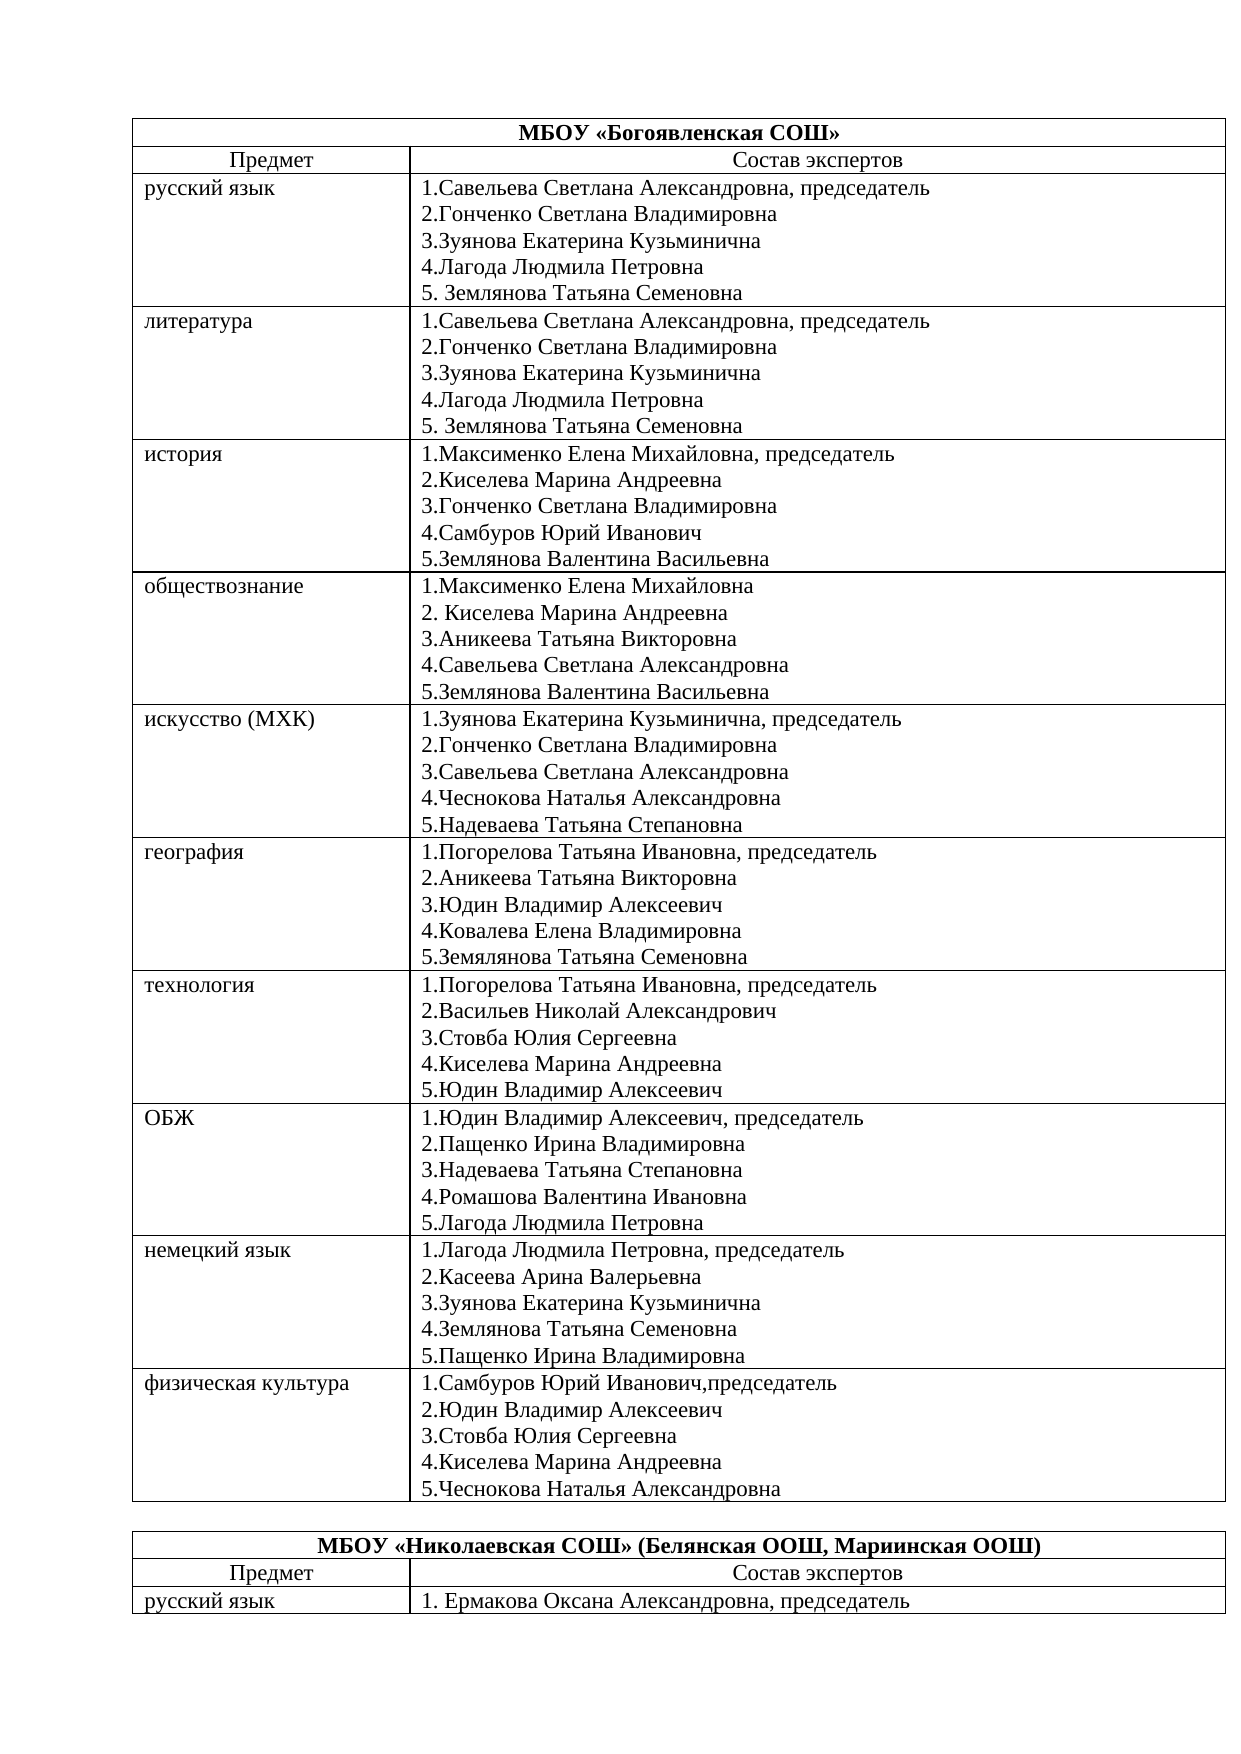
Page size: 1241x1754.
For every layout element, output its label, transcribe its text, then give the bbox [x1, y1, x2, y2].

table_cell физическая культура [133, 1369, 409, 1501]
table_cell Состав экспертов [411, 1559, 1225, 1586]
table_cell немецкий язык [133, 1236, 409, 1368]
table_cell 1.Погорелова Татьяна Ивановна, председатель 2.Васильев Николай Александрович 3.Стовба Юлия Сергеевна 4.Киселева Марина Андреевна 5.Юдин Владимир Алексеевич [411, 971, 1225, 1103]
table_cell Предмет [133, 147, 409, 173]
table_cell 1.Лагода Людмила Петровна, председатель 2.Касеева Арина Валерьевна 3.Зуянова Екатерина Кузьминична 4.Землянова Татьяна Семеновна 5.Пащенко Ирина Владимировна [411, 1236, 1225, 1368]
table_cell русский язык [133, 174, 409, 306]
table_cell МБОУ «Богоявленская СОШ» [133, 119, 1225, 146]
table_cell обществознание [133, 573, 409, 704]
table_cell география [133, 838, 409, 970]
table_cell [411, 1587, 1225, 1613]
table_cell ОБЖ [133, 1104, 409, 1235]
table_header МБОУ «Николаевская СОШ» (Белянская ООШ, Мариинская ООШ) [133, 1532, 1225, 1558]
table_cell литература [133, 307, 409, 438]
table_cell 1.Савельева Светлана Александровна, председатель 2.Гонченко Светлана Владимировна 3.Зуянова Екатерина Кузьминична 4.Лагода Людмила Петровна 5. Землянова Татьяна Семеновна [411, 307, 1225, 438]
table_cell 1.Погорелова Татьяна Ивановна, председатель 2.Аникеева Татьяна Викторовна 3.Юдин Владимир Алексеевич 4.Ковалева Елена Владимировна 5.Земялянова Татьяна Семеновна [411, 838, 1225, 970]
table_cell Предмет [133, 1559, 409, 1586]
table_cell 1.Самбуров Юрий Иванович,председатель 2.Юдин Владимир Алексеевич 3.Стовба Юлия Сергеевна 4.Киселева Марина Андреевна 5.Чеснокова Наталья Александровна [411, 1369, 1225, 1501]
table_cell технология [133, 971, 409, 1103]
table_cell 1.Зуянова Екатерина Кузьминична, председатель 2.Гонченко Светлана Владимировна 3.Савельева Светлана Александровна 4.Чеснокова Наталья Александровна 5.Надеваева Татьяна Степановна [411, 705, 1225, 837]
table_cell 1.Савельева Светлана Александровна, председатель 2.Гонченко Светлана Владимировна 3.Зуянова Екатерина Кузьминична 4.Лагода Людмила Петровна 5. Землянова Татьяна Семеновна [411, 174, 1225, 306]
table_cell 1.Максименко Елена Михайловна 2. Киселева Марина Андреевна 3.Аникеева Татьяна Викторовна 4.Савельева Светлана Александровна 5.Землянова Валентина Васильевна [411, 573, 1225, 704]
table_cell 1.Максименко Елена Михайловна, председатель 2.Киселева Марина Андреевна 3.Гонченко Светлана Владимировна 4.Самбуров Юрий Иванович 5.Землянова Валентина Васильевна [411, 440, 1225, 571]
table_cell 1.Юдин Владимир Алексеевич, председатель 2.Пащенко Ирина Владимировна 3.Надеваева Татьяна Степановна 4.Ромашова Валентина Ивановна 5.Лагода Людмила Петровна [411, 1104, 1225, 1235]
table_cell Состав экспертов [411, 147, 1225, 173]
table_cell история [133, 440, 409, 571]
table_cell искусство (МХК) [133, 705, 409, 837]
table_cell русский язык [133, 1587, 409, 1613]
